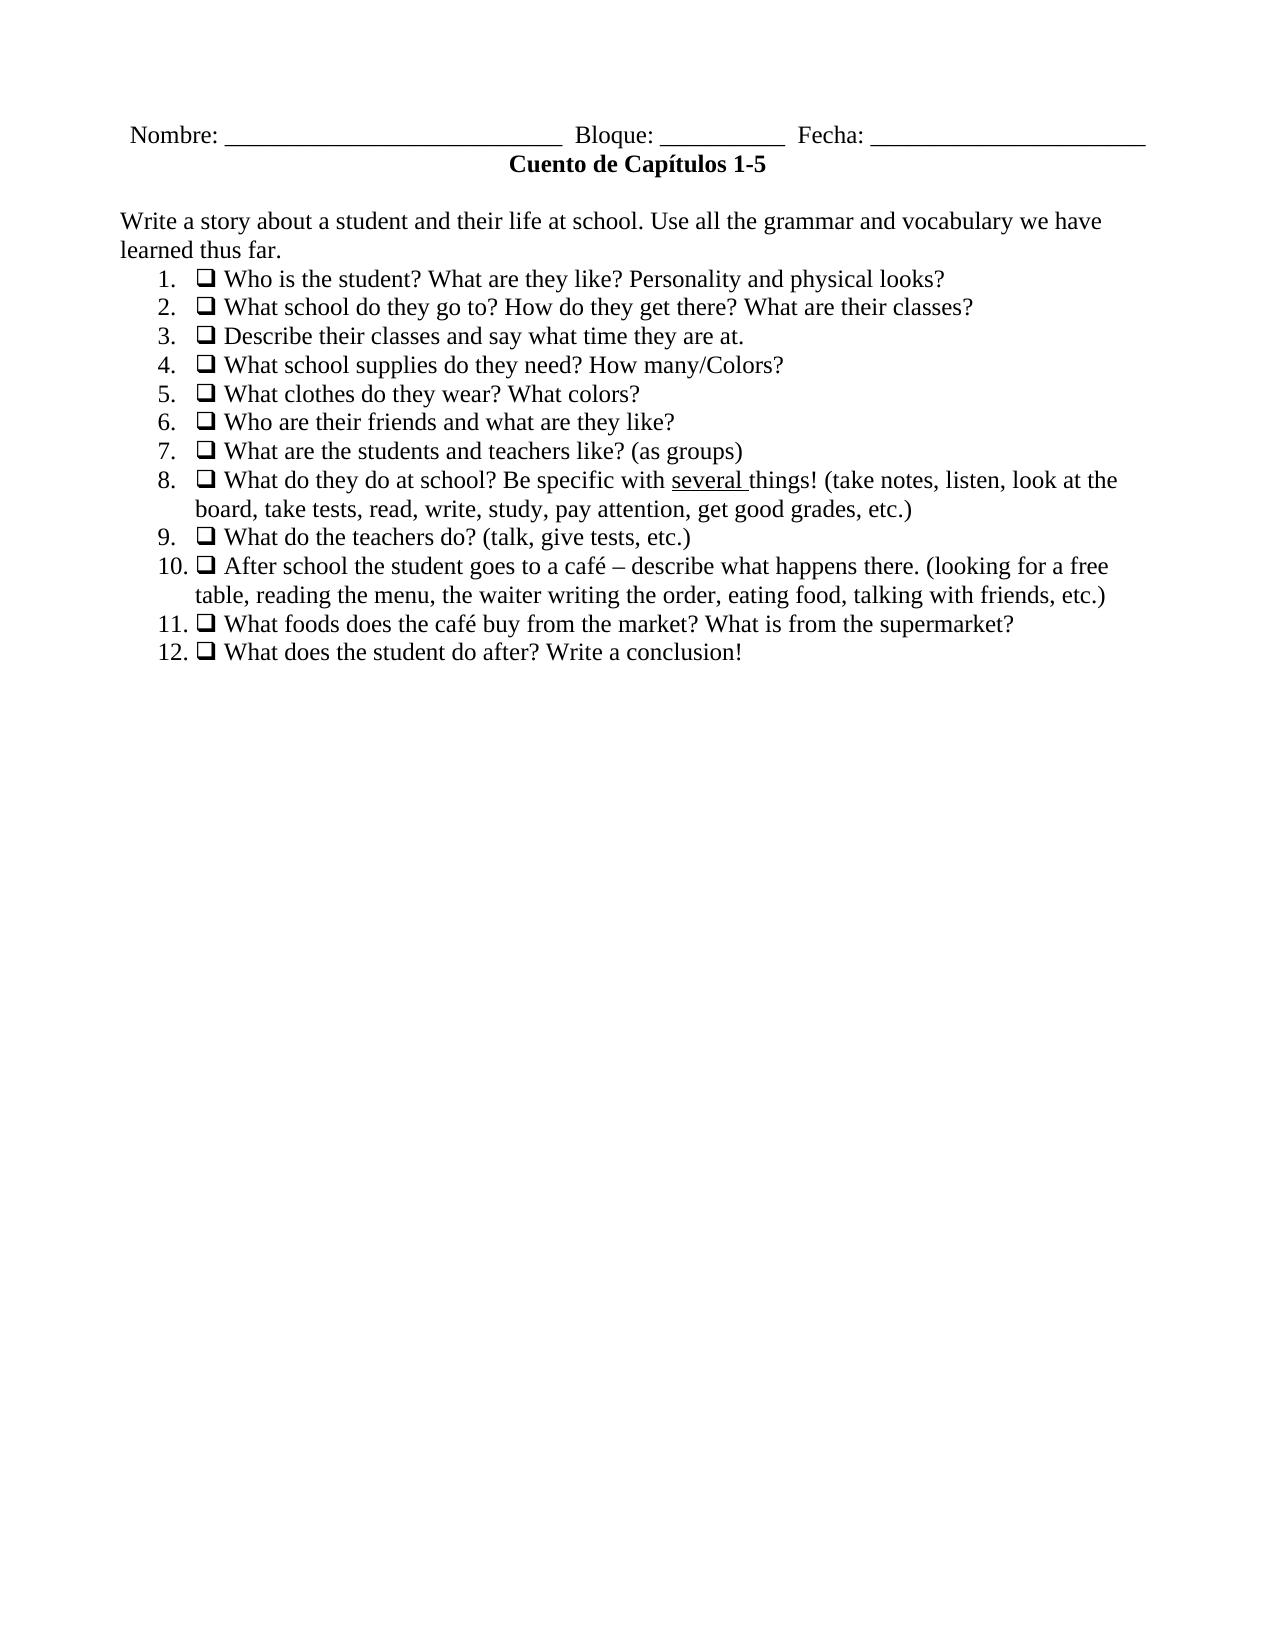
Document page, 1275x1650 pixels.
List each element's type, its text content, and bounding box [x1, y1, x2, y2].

text Nombre: ___________________________ Bloque: __________ Fecha: ______________________ [120, 120, 1155, 149]
text Cuento de Capítulos 1-5 [120, 149, 1155, 177]
list What are the students and teachers like? (as groups) [157, 436, 1155, 465]
list After school the student goes to a café – describe what happens there. (looking for a free table, reading the menu, the waiter writing the order, eating food, talking with friends, etc.) [157, 551, 1155, 609]
list What school do they go to? How do they get there? What are their classes? [157, 292, 1155, 321]
list What do the teachers do? (talk, give tests, etc.) [157, 522, 1155, 551]
list What clothes do they wear? What colors? [157, 379, 1155, 407]
list What school supplies do they need? How many/Colors? [157, 350, 1155, 379]
list What does the student do after? Write a conclusion! [157, 637, 1155, 666]
text Write a story about a student and their life at school. Use all the grammar and vocabulary we have learned thus far. [120, 206, 1155, 264]
list Describe their classes and say what time they are at. [157, 321, 1155, 350]
list Who are their friends and what are they like? [157, 407, 1155, 436]
list Who is the student? What are they like? Personality and physical looks? [157, 264, 1155, 292]
list What foods does the café buy from the market? What is from the supermarket? [157, 609, 1155, 637]
list What do they do at school? Be specific with several things! (take notes, listen, look at the board, take tests, read, write, study, pay attention, get good grades, etc.) [157, 465, 1155, 522]
